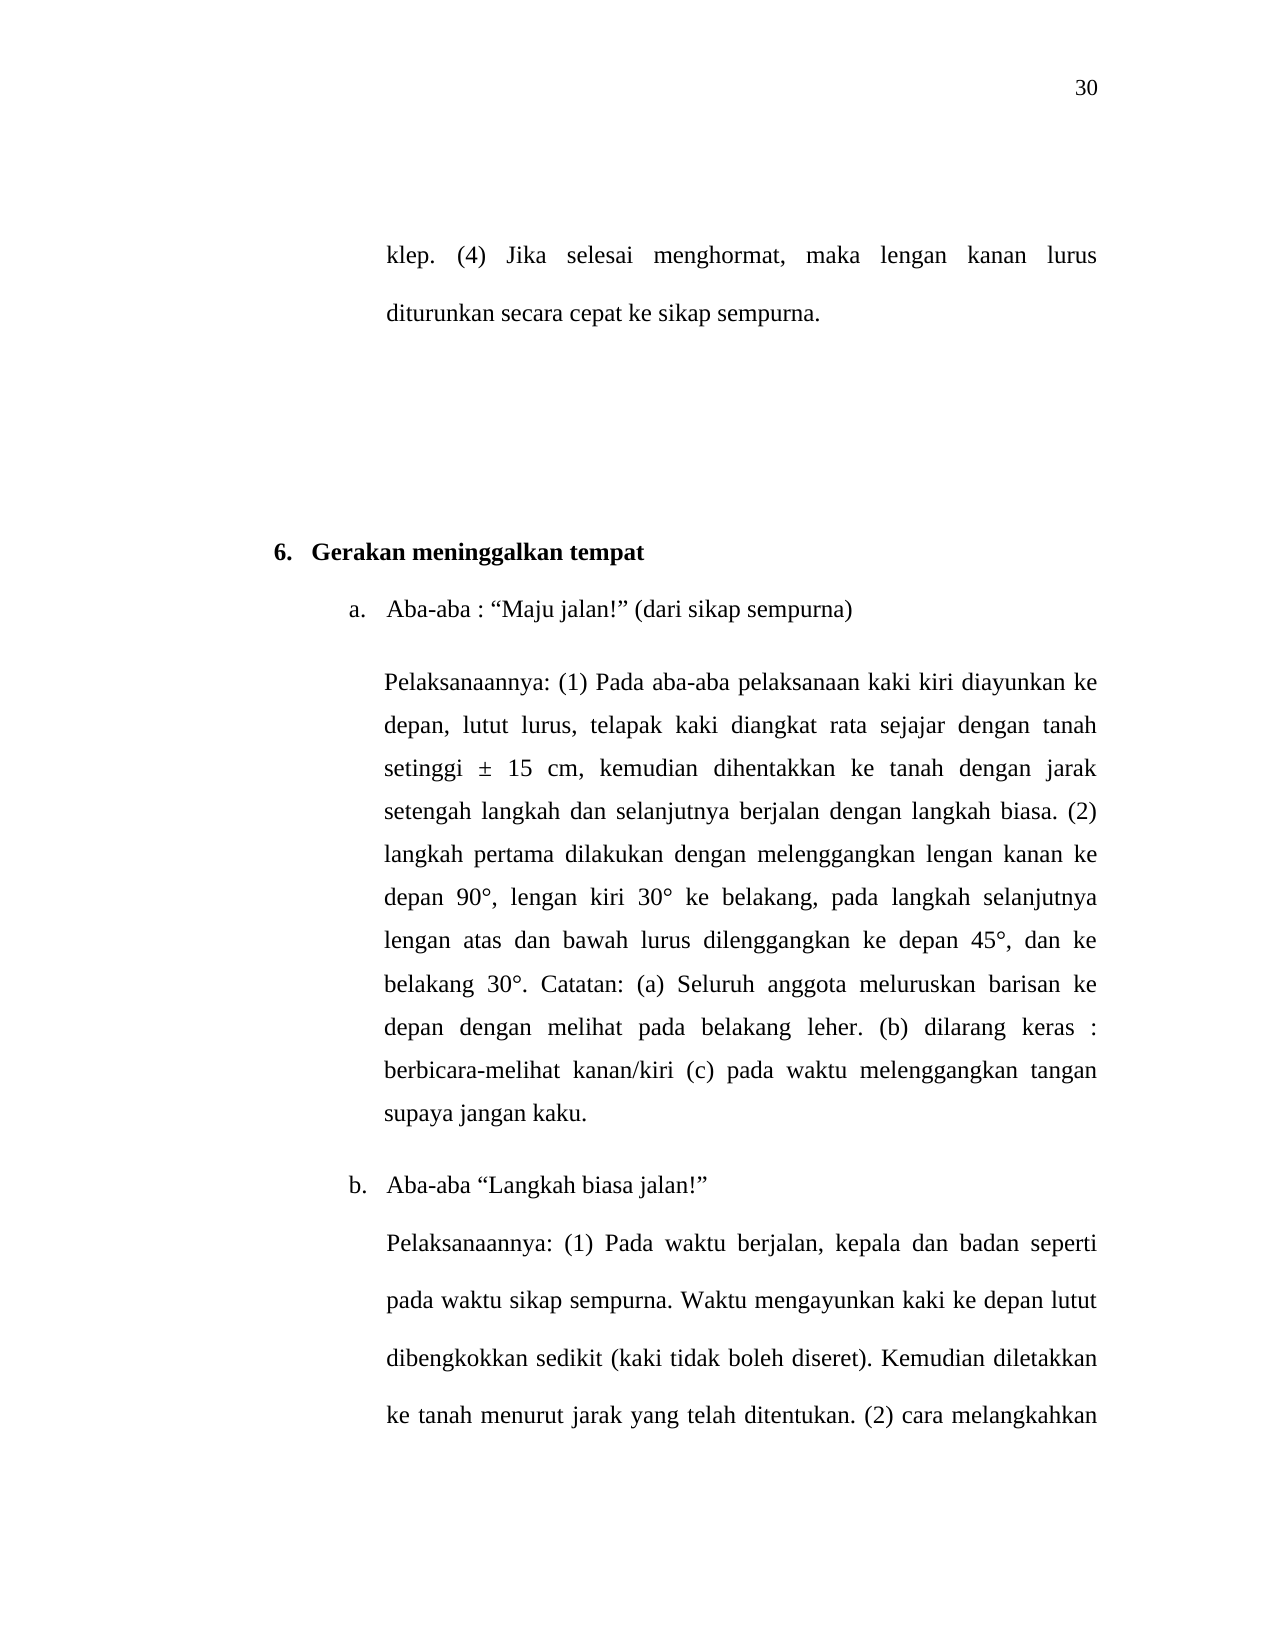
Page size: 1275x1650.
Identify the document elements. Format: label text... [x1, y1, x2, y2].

list Aba-aba “Langkah biasa jalan!” [349, 1170, 1098, 1199]
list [386, 236, 1098, 327]
text Pelaksanaannya: (1) Pada aba-aba pelaksanaan kaki kiri diayunkan ke depan, lutut lurus, telapak kaki diangkat rata sejajar dengan tanah setinggi ± 15 cm, kemudian dihentakkan ke tanah dengan jarak setengah langkah dan selanjutnya berjalan dengan langkah biasa. (2) langkah pertama dilakukan dengan melenggangkan lengan kanan ke depan 90°, lengan kiri 30° ke belakang, pada langkah selanjutnya lengan atas dan bawah lurus dilenggangkan ke depan 45°, dan ke belakang 30°. Catatan: (a) Seluruh anggota meluruskan barisan ke depan dengan melihat pada belakang leher. (b) dilarang keras : berbicara-melihat kanan/kiri (c) pada waktu melenggangkan tangan supaya jangan kaku. [384, 667, 1098, 1127]
list Aba-aba : “Maju jalan!” (dari sikap sempurna) [349, 594, 1098, 623]
list Gerakan meninggalkan tempat [274, 537, 1098, 566]
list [386, 1228, 1098, 1429]
